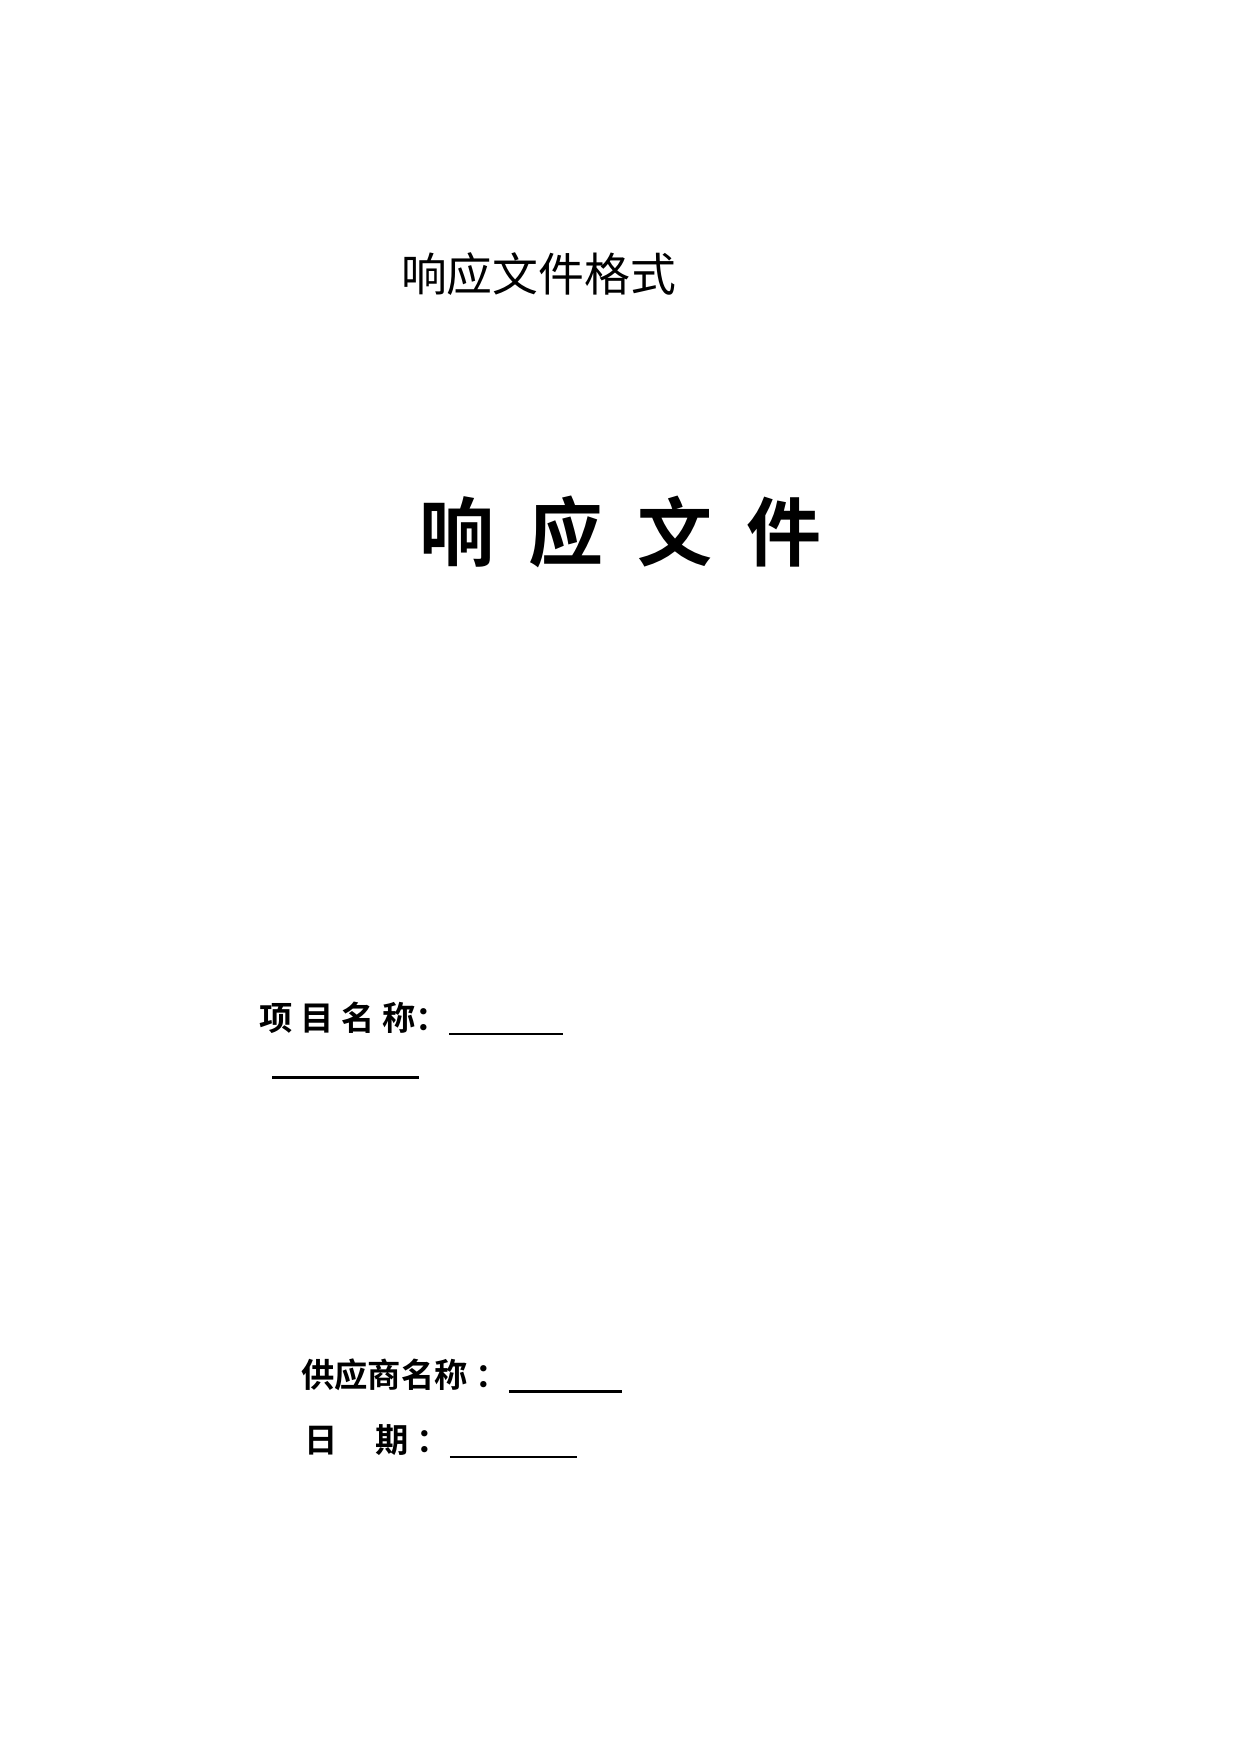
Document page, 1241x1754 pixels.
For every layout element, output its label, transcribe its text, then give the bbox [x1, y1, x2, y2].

text 响 应 文 件 [159, 463, 1081, 593]
text 项 目 名 称： [159, 983, 1081, 1048]
text 日 期 ： [159, 1406, 1081, 1471]
text 供应商名称 ： [159, 1341, 1081, 1406]
subtitle 响应文件格式 [0, 223, 1081, 321]
